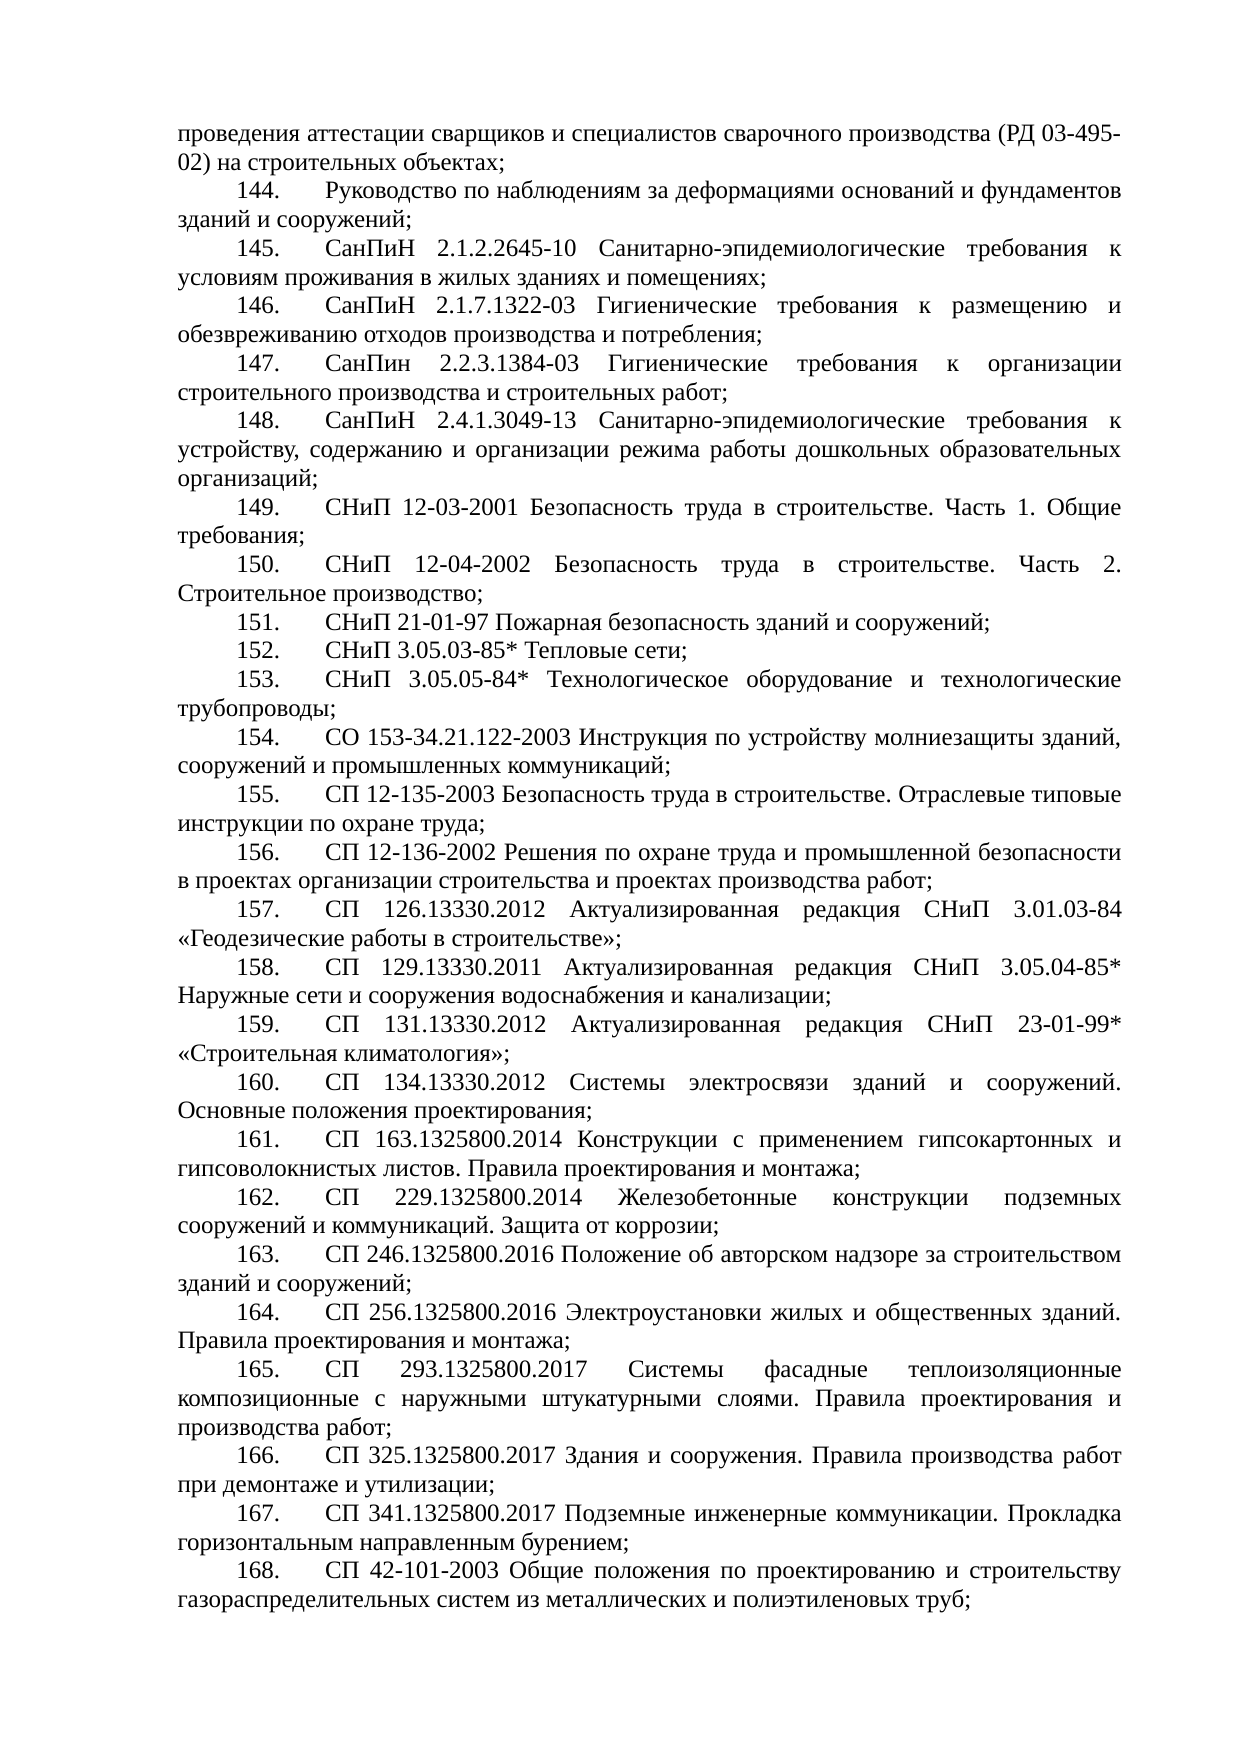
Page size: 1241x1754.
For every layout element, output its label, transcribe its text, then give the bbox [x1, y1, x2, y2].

list СНиП 12-04-2002 Безопасность труда в строительстве. Часть 2. Строительное производство; [177, 549, 1122, 607]
list СП 131.13330.2012 Актуализированная редакция СНиП 23-01-99* «Строительная климатология»; [177, 1009, 1122, 1067]
list СП 256.1325800.2016 Электроустановки жилых и общественных зданий. Правила проектирования и монтажа; [177, 1297, 1122, 1354]
list СНиП 21-01-97 Пожарная безопасность зданий и сооружений; [177, 607, 1122, 636]
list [177, 118, 1122, 176]
list СНиП 12-03-2001 Безопасность труда в строительстве. Часть 1. Общие требования; [177, 492, 1122, 549]
list СанПиН 2.1.2.2645-10 Санитарно-эпидемиологические требования к условиям проживания в жилых зданиях и помещениях; [177, 233, 1122, 291]
list СП 12-135-2003 Безопасность труда в строительстве. Отраслевые типовые инструкции по охране труда; [177, 779, 1122, 837]
list СП 129.13330.2011 Актуализированная редакция СНиП 3.05.04-85* Наружные сети и сооружения водоснабжения и канализации; [177, 952, 1122, 1009]
list СанПиН 2.4.1.3049-13 Санитарно-эпидемиологические требования к устройству, содержанию и организации режима работы дошкольных образовательных организаций; [177, 406, 1122, 492]
list Руководство по наблюдениям за деформациями оснований и фундаментов зданий и сооружений; [177, 176, 1122, 233]
list СП 126.13330.2012 Актуализированная редакция СНиП 3.01.03-84 «Геодезические работы в строительстве»; [177, 894, 1122, 952]
list СНиП 3.05.03-85* Тепловые сети; [177, 636, 1122, 664]
list СанПин 2.2.3.1384-03 Гигиенические требования к организации строительного производства и строительных работ; [177, 348, 1122, 406]
list СП 229.1325800.2014 Железобетонные конструкции подземных сооружений и коммуникаций. Защита от коррозии; [177, 1182, 1122, 1239]
list СП 12-136-2002 Решения по охране труда и промышленной безопасности в проектах организации строительства и проектах производства работ; [177, 837, 1122, 894]
list СП 134.13330.2012 Системы электросвязи зданий и сооружений. Основные положения проектирования; [177, 1067, 1122, 1124]
list СП 341.1325800.2017 Подземные инженерные коммуникации. Прокладка горизонтальным направленным бурением; [177, 1498, 1122, 1556]
list СП 163.1325800.2014 Конструкции с применением гипсокартонных и гипсоволокнистых листов. Правила проектирования и монтажа; [177, 1124, 1122, 1182]
list СанПиН 2.1.7.1322-03 Гигиенические требования к размещению и обезвреживанию отходов производства и потребления; [177, 291, 1122, 348]
list СО 153-34.21.122-2003 Инструкция по устройству молниезащиты зданий, сооружений и промышленных коммуникаций; [177, 722, 1122, 779]
list СНиП 3.05.05-84* Технологическое оборудование и технологические трубопроводы; [177, 664, 1122, 722]
list СП 293.1325800.2017 Системы фасадные теплоизоляционные композиционные с наружными штукатурными слоями. Правила проектирования и производства работ; [177, 1354, 1122, 1441]
list СП 246.1325800.2016 Положение об авторском надзоре за строительством зданий и сооружений; [177, 1239, 1122, 1297]
list СП 325.1325800.2017 Здания и сооружения. Правила производства работ при демонтаже и утилизации; [177, 1441, 1122, 1498]
list СП 42-101-2003 Общие положения по проектированию и строительству газораспределительных систем из металлических и полиэтиленовых труб; [177, 1556, 1122, 1613]
